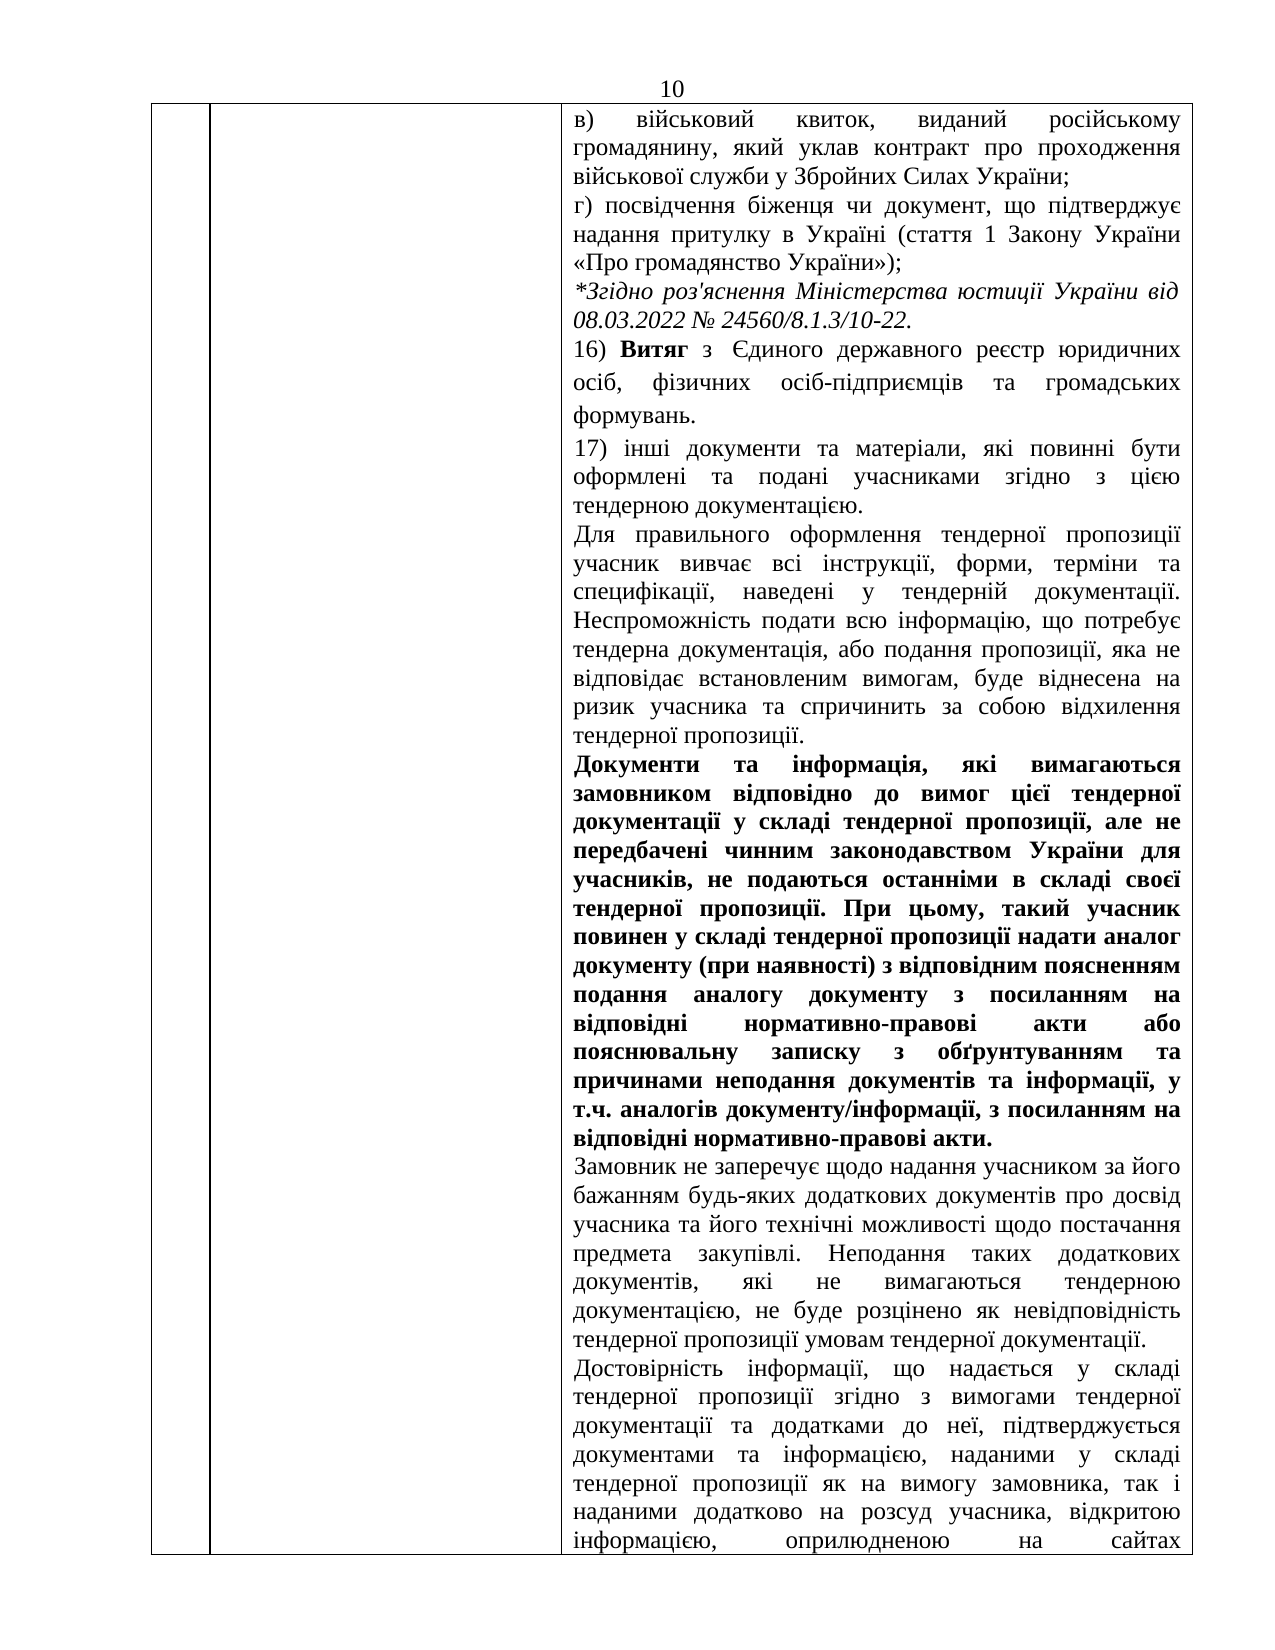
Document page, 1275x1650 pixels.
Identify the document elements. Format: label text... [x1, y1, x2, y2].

table_cell 1 [152, 104, 209, 1554]
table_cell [211, 104, 561, 1554]
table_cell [562, 104, 1192, 1554]
